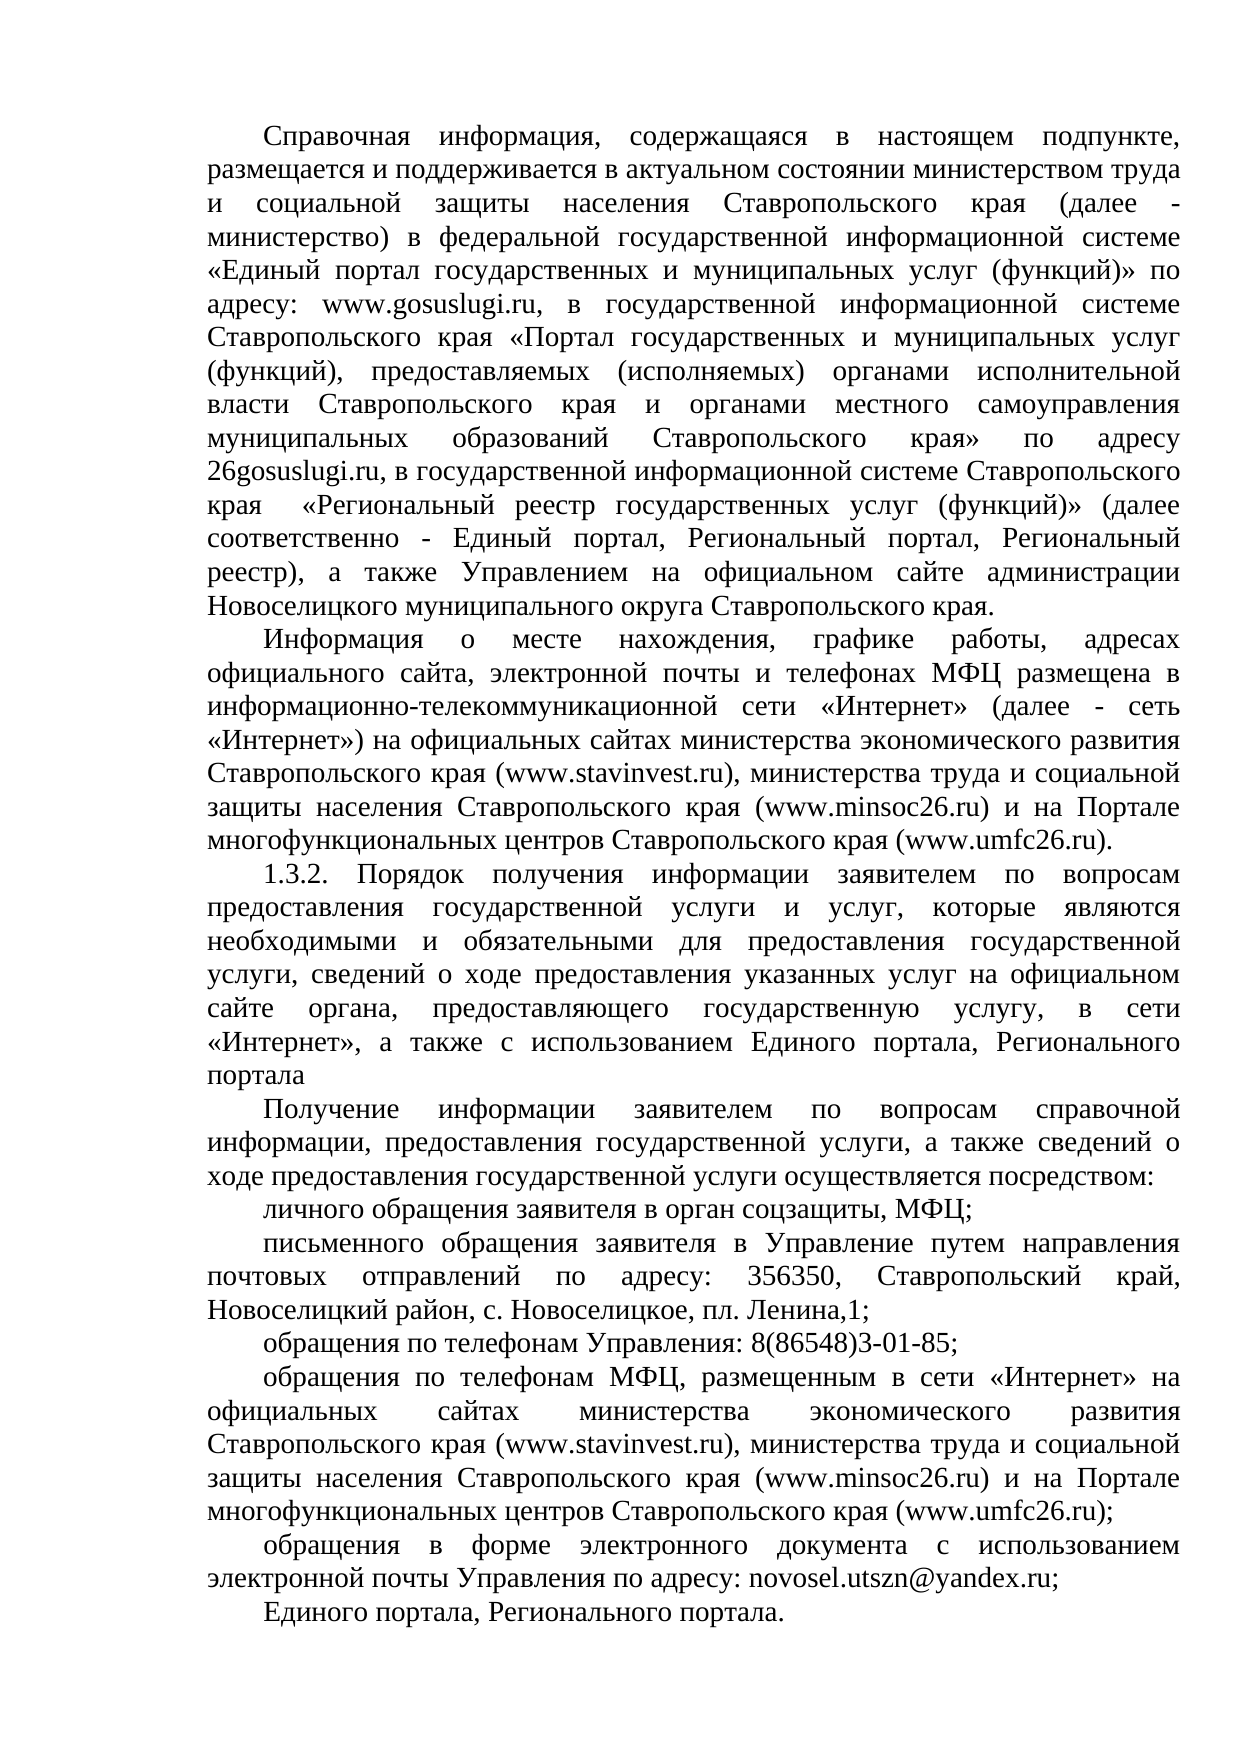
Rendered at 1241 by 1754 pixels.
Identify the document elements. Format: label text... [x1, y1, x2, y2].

text Получение информации заявителем по вопросам справочной информации, предоставления государственной услуги, а также сведений о ходе предоставления государственной услуги осуществляется посредством: [207, 1091, 1181, 1191]
text обращения в форме электронного документа с использованием электронной почты Управления по адресу: novosel.utszn@yandex.ru; [207, 1527, 1181, 1594]
text письменного обращения заявителя в Управление путем направления почтовых отправлений по адресу: 356350, Ставропольский край, Новоселицкий район, с. Новоселицкое, пл. Ленина,1; [207, 1225, 1181, 1326]
text личного обращения заявителя в орган соцзащиты, МФЦ; [207, 1191, 1181, 1225]
text Единого портала, Регионального портала. [207, 1594, 1181, 1627]
text обращения по телефонам МФЦ, размещенным в сети «Интернет» на официальных сайтах министерства экономического развития Ставропольского края (www.stavinvest.ru), министерства труда и социальной защиты населения Ставропольского края (www.minsoc26.ru) и на Портале многофункциональных центров Ставропольского края (www.umfc26.ru); [207, 1359, 1181, 1527]
text Справочная информация, содержащаяся в настоящем подпункте, размещается и поддерживается в актуальном состоянии министерством труда и социальной защиты населения Ставропольского края (далее - министерство) в федеральной государственной информационной системе «Единый портал государственных и муниципальных услуг (функций)» по адресу: www.gosuslugi.ru, в государственной информационной системе Ставропольского края «Портал государственных и муниципальных услуг (функций), предоставляемых (исполняемых) органами исполнительной власти Ставропольского края и органами местного самоуправления муниципальных образований Ставропольского края» по адресу 26gosuslugi.ru, в государственной информационной системе Ставропольского края «Региональный реестр государственных услуг (функций)» (далее соответственно - Единый портал, Региональный портал, Региональный реестр), а также Управлением на официальном сайте администрации Новоселицкого муниципального округа Ставропольского края. [207, 118, 1181, 621]
text обращения по телефонам Управления: 8(86548)3-01-85; [207, 1326, 1181, 1359]
text Информация о месте нахождения, графике работы, адресах официального сайта, электронной почты и телефонах МФЦ размещена в информационно-телекоммуникационной сети «Интернет» (далее - сеть «Интернет») на официальных сайтах министерства экономического развития Ставропольского края (www.stavinvest.ru), министерства труда и социальной защиты населения Ставропольского края (www.minsoc26.ru) и на Портале многофункциональных центров Ставропольского края (www.umfc26.ru). [207, 621, 1181, 856]
text 1.3.2. Порядок получения информации заявителем по вопросам предоставления государственной услуги и услуг, которые являются необходимыми и обязательными для предоставления государственной услуги, сведений о ходе предоставления указанных услуг на официальном сайте органа, предоставляющего государственную услугу, в сети «Интернет», а также с использованием Единого портала, Регионального портала [207, 856, 1181, 1091]
